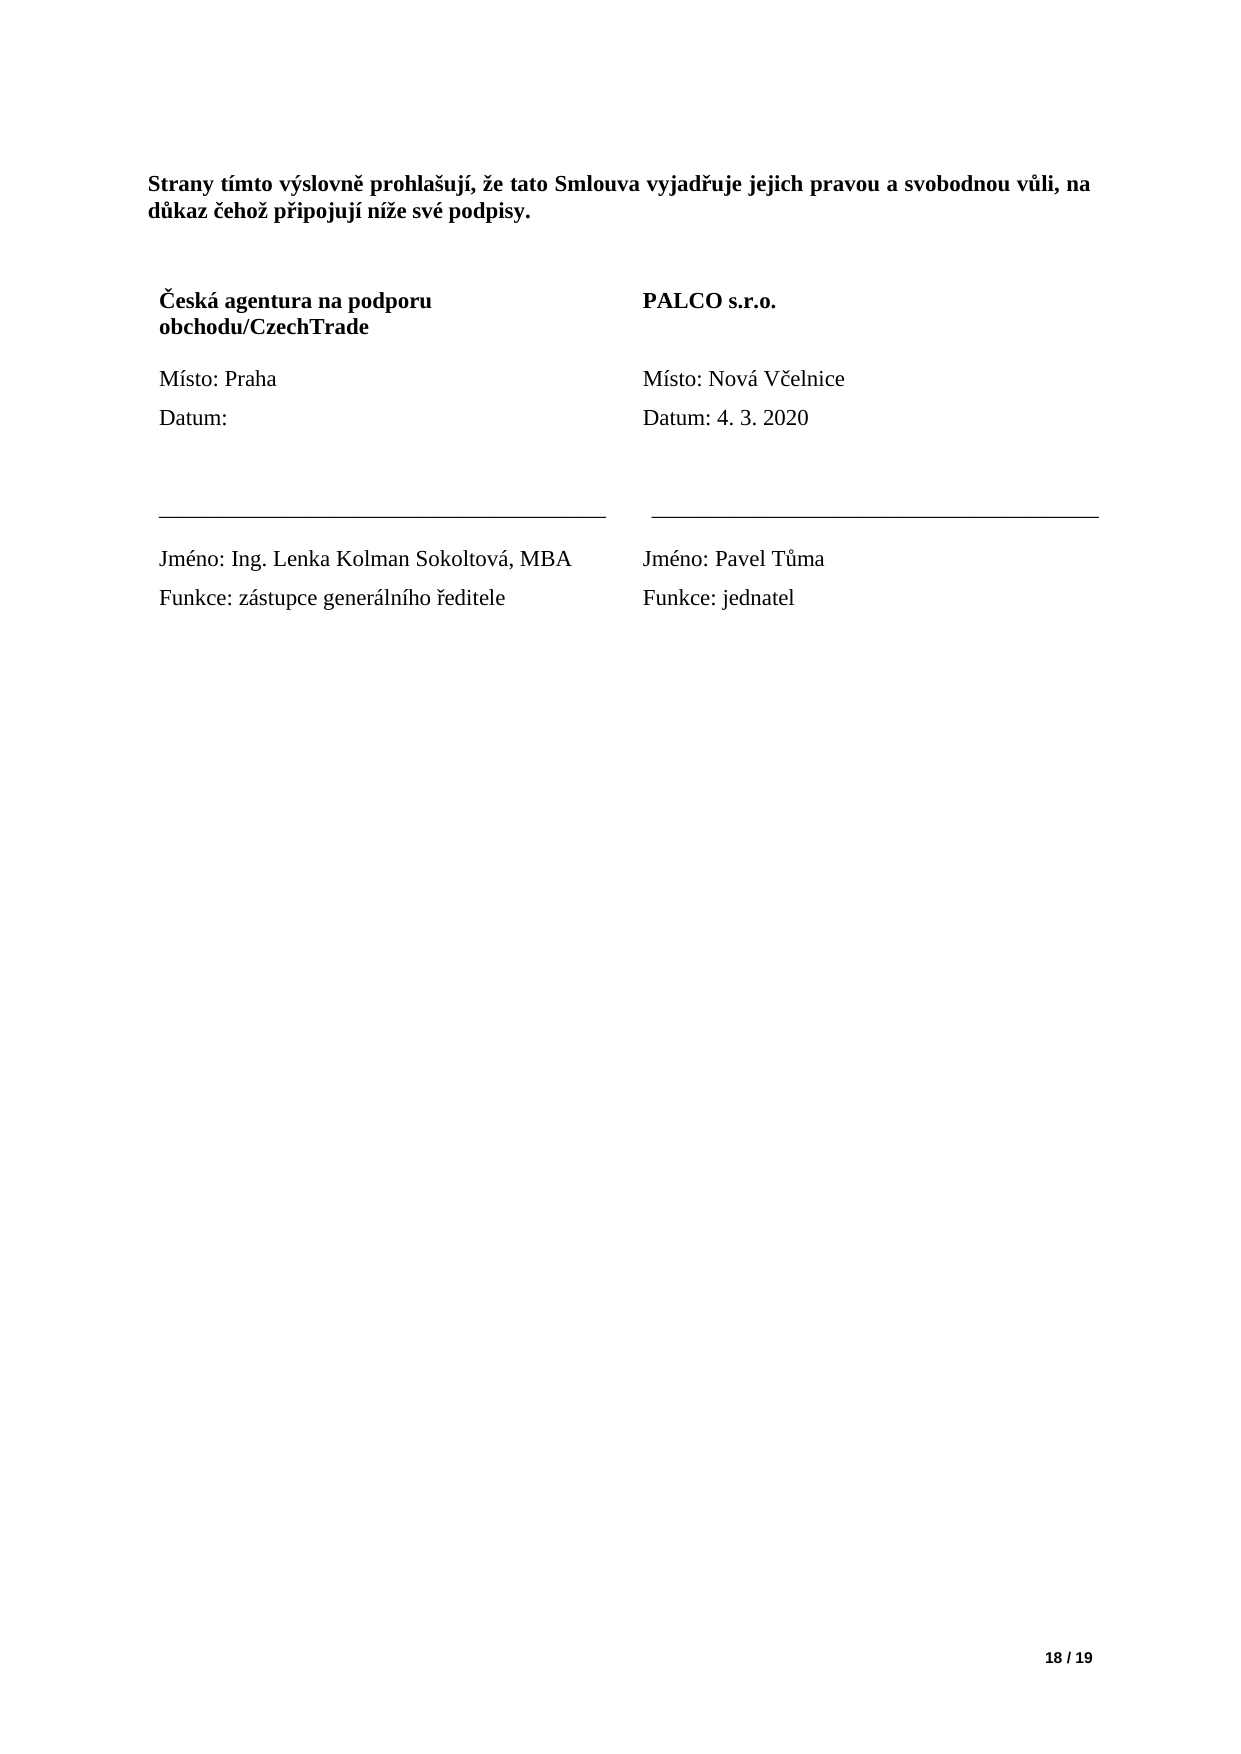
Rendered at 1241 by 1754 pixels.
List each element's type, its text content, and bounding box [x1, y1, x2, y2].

table_header PALCO s.r.o. [631, 275, 1119, 352]
table_cell _______________________________________ [631, 443, 1119, 533]
table_cell Místo: Praha Datum: [148, 352, 631, 442]
table_cell Místo: Nová Včelnice Datum: 4. 3. 2020 [631, 352, 1119, 442]
table_cell Jméno: Ing. Lenka Kolman Sokoltová, MBA Funkce: zástupce generálního ředitele [148, 533, 631, 623]
table_header Česká agentura na podporu obchodu/CzechTrade [148, 275, 631, 352]
text Strany tímto výslovně prohlašují, že tato Smlouva vyjadřuje jejich pravou a svobodnou vůli, na důkaz čehož připojují níže své podpisy. [148, 171, 1092, 223]
table_cell _______________________________________ [148, 443, 631, 533]
table_cell Jméno: Pavel Tůma Funkce: jednatel [631, 533, 1119, 623]
